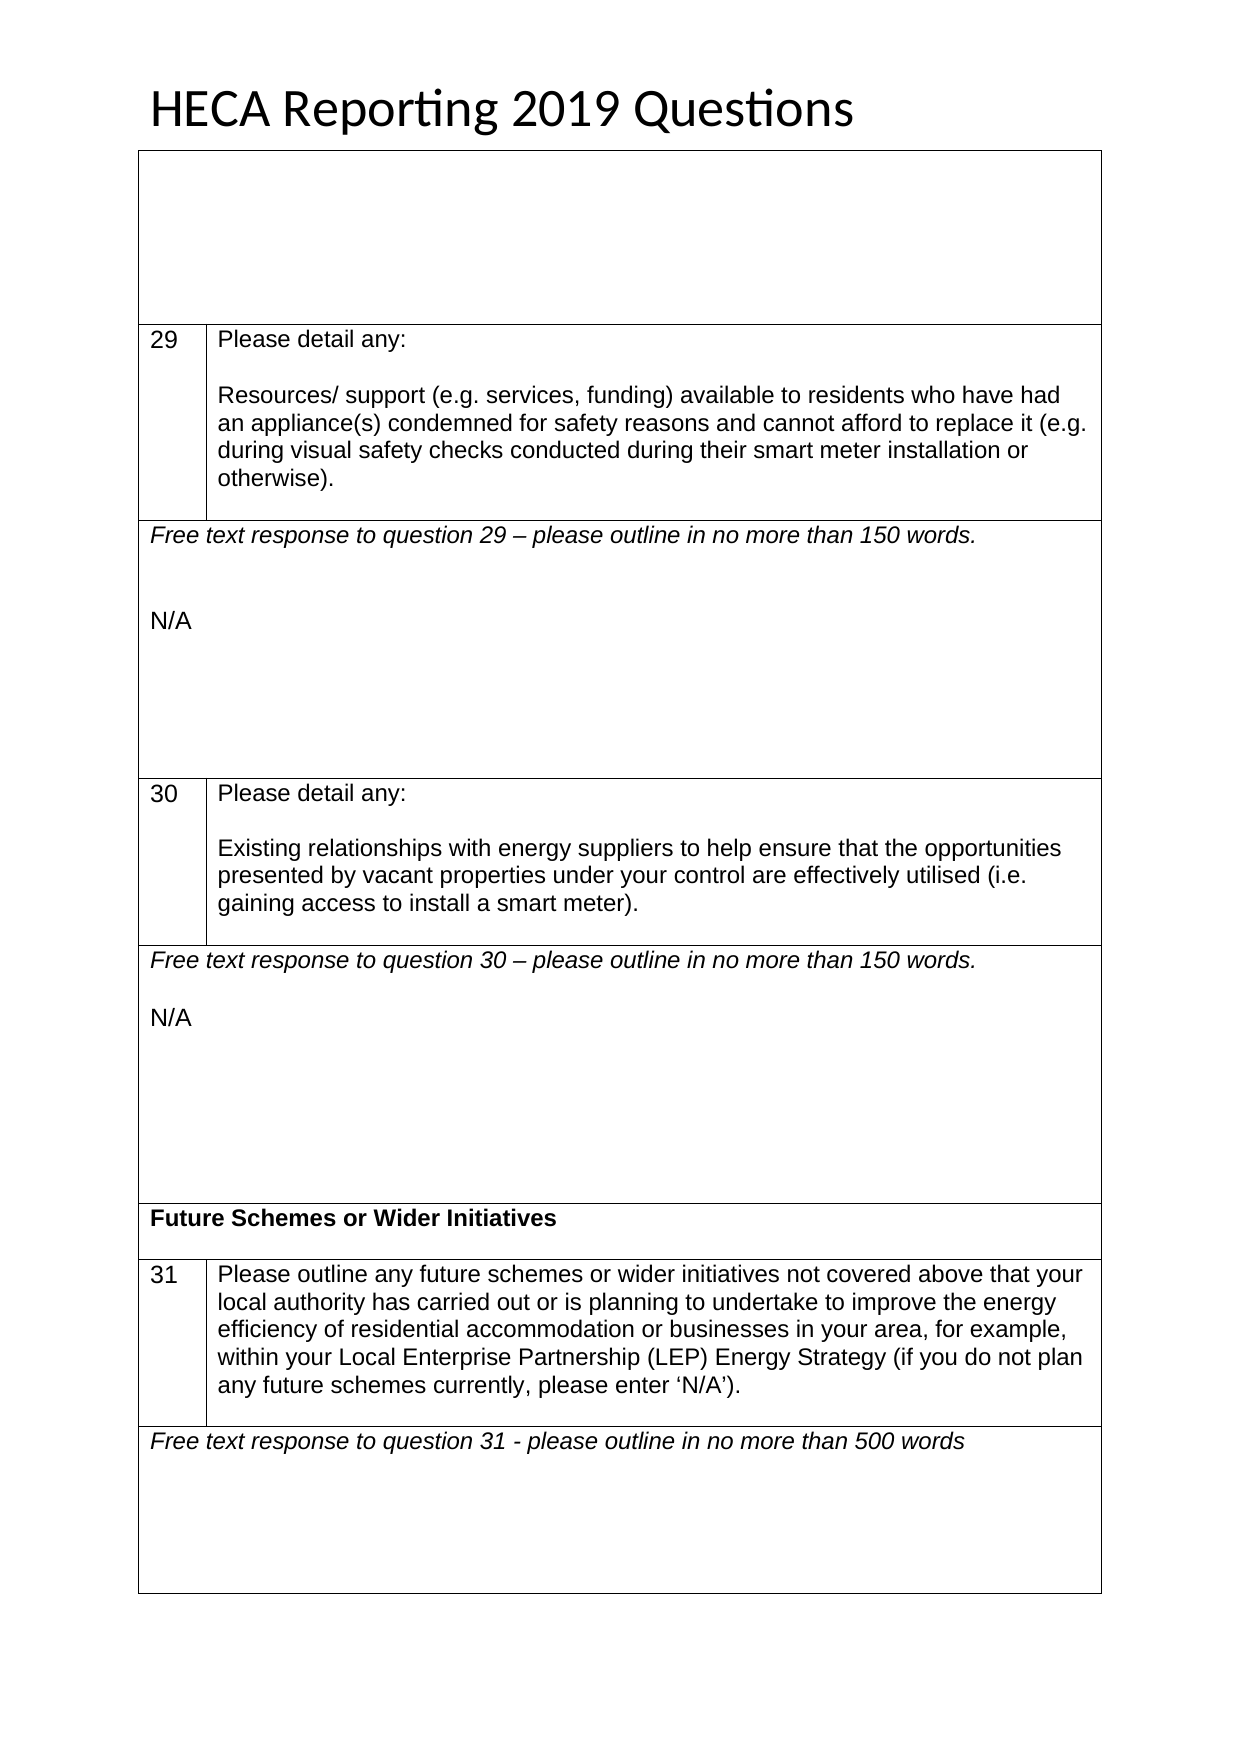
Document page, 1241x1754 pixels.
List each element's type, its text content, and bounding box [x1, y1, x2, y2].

table_cell Please detail any: Existing relationships with energy suppliers to help ensure that the opportunities presented by vacant properties under your control are effectively utilised (i.e. gaining access to install a smart meter). [207, 779, 1101, 945]
table_cell Please detail any: Resources/ support (e.g. services, funding) available to residents who have had an appliance(s) condemned for safety reasons and cannot afford to replace it (e.g. during visual safety checks conducted during their smart meter installation or otherwise). [207, 325, 1101, 520]
table_cell Free text response to question 29 – please outline in no more than 150 words. N/A [139, 521, 1101, 778]
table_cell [139, 1427, 1101, 1592]
table_cell 30 [139, 779, 206, 945]
table_cell Please outline any future schemes or wider initiatives not covered above that your local authority has carried out or is planning to undertake to improve the energy efficiency of residential accommodation or businesses in your area, for example, within your Local Enterprise Partnership (LEP) Energy Strategy (if you do not plan any future schemes currently, please enter ‘N/A’). [207, 1260, 1101, 1426]
table_cell Free text response to question 30 – please outline in no more than 150 words. N/A [139, 946, 1101, 1203]
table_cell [139, 151, 1101, 323]
table_cell 31 [139, 1260, 206, 1426]
table_cell 29 [139, 325, 206, 520]
table_cell Future Schemes or Wider Initiatives [139, 1204, 1101, 1259]
